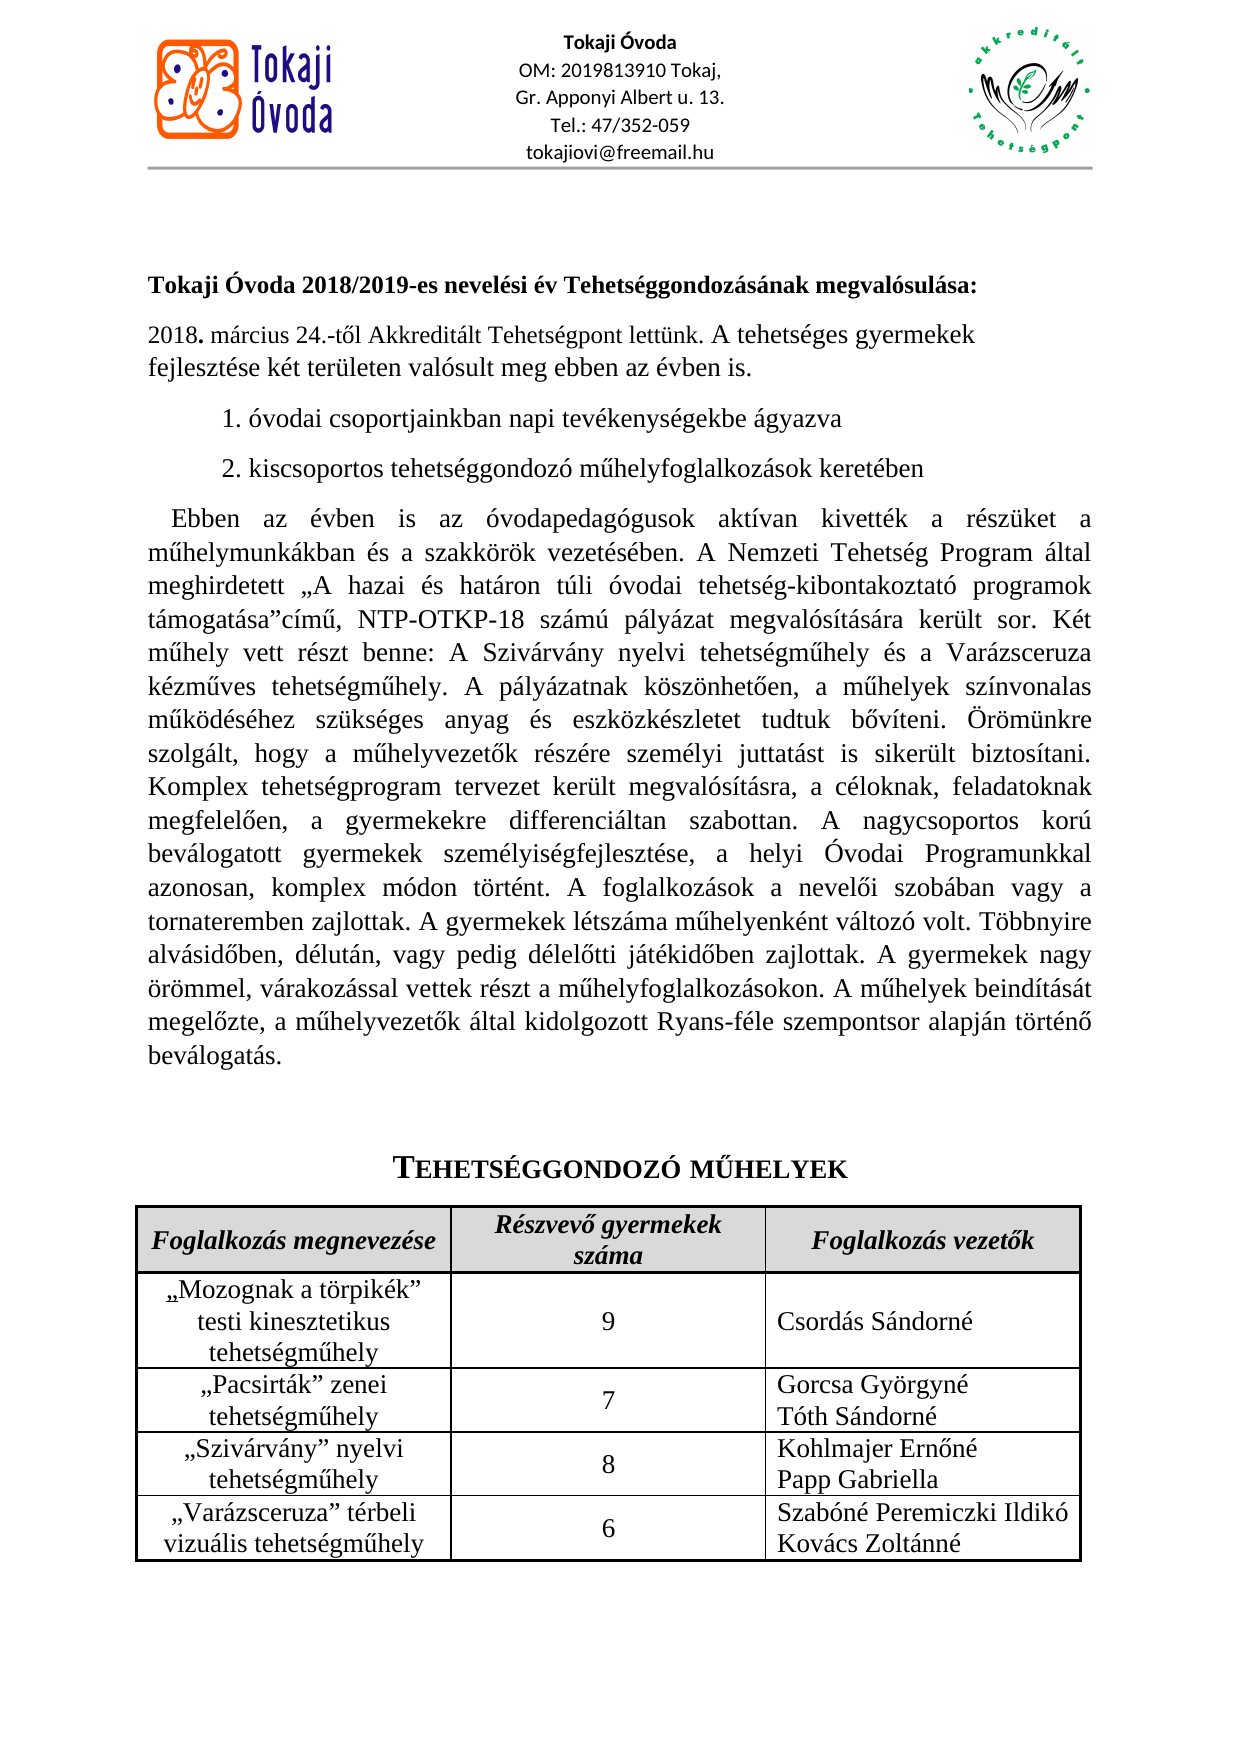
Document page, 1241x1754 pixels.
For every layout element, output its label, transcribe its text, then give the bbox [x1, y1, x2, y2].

table_header Részvevő gyermekek száma [452, 1208, 765, 1271]
table_header Foglalkozás megnevezése [138, 1208, 450, 1271]
table_cell 8 [452, 1433, 765, 1495]
table_cell „Szivárvány” nyelvi tehetségműhely [138, 1433, 450, 1495]
picture [968, 27, 1092, 153]
text Tehetséggondozó műhelyek [148, 1147, 1093, 1185]
table_cell „Pacsirták” zenei tehetségműhely [138, 1369, 450, 1431]
table_cell „Mozognak a törpikék” testi kinesztetikus tehetségműhely [138, 1274, 450, 1367]
text 2. kiscsoportos tehetséggondozó műhelyfoglalkozások keretében [148, 452, 1093, 483]
table_cell „Varázsceruza” térbeli vizuális tehetségműhely [138, 1496, 450, 1559]
picture [153, 37, 334, 142]
table_cell 7 [452, 1369, 765, 1431]
table_header Foglalkozás vezetők [766, 1208, 1079, 1271]
table_cell Gorcsa Györgyné Tóth Sándorné [766, 1369, 1079, 1431]
table_cell Szabóné Peremiczki Ildikó Kovács Zoltánné [766, 1496, 1079, 1559]
text 2018. március 24.-től Akkreditált Tehetségpont lettünk. A tehetséges gyermekek fejlesztése két területen valósult meg ebben az évben is. [148, 318, 1093, 383]
table_cell Kohlmajer Ernőné Papp Gabriella [766, 1433, 1079, 1495]
text 1. óvodai csoportjainkban napi tevékenységekbe ágyazva [221, 402, 1093, 433]
text Ebben az évben is az óvodapedagógusok aktívan kivették a részüket a műhelymunkákban és a szakkörök vezetésében. A Nemzeti Tehetség Program által meghirdetett „A hazai és határon túli óvodai tehetség-kibontakoztató programok támogatása”című, NTP-OTKP-18 számú pályázat megvalósítására került sor. Két műhely vett részt benne: A Szivárvány nyelvi tehetségműhely és a Varázsceruza kézműves tehetségműhely. A pályázatnak köszönhetően, a műhelyek színvonalas működéséhez szükséges anyag és eszközkészletet tudtuk bővíteni. Örömünkre szolgált, hogy a műhelyvezetők részére személyi juttatást is sikerült biztosítani. Komplex tehetségprogram tervezet került megvalósításra, a céloknak, feladatoknak megfelelően, a gyermekekre differenciáltan szabottan. A nagycsoportos korú beválogatott gyermekek személyiségfejlesztése, a helyi Óvodai Programunkkal azonosan, komplex módon történt. A foglalkozások a nevelői szobában vagy a tornateremben zajlottak. A gyermekek létszáma műhelyenként változó volt. Többnyire alvásidőben, délután, vagy pedig délelőtti játékidőben zajlottak. A gyermekek nagy örömmel, várakozással vettek részt a műhelyfoglalkozásokon. A műhelyek beindítását megelőzte, a műhelyvezetők által kidolgozott Ryans-féle szempontsor alapján történő beválogatás. [148, 502, 1093, 1070]
text Tokaji Óvoda 2018/2019-es nevelési év Tehetséggondozásának megvalósulása: [148, 270, 1093, 299]
table_cell 6 [452, 1496, 765, 1559]
table_cell Csordás Sándorné [766, 1274, 1079, 1367]
table_cell 9 [452, 1274, 765, 1367]
